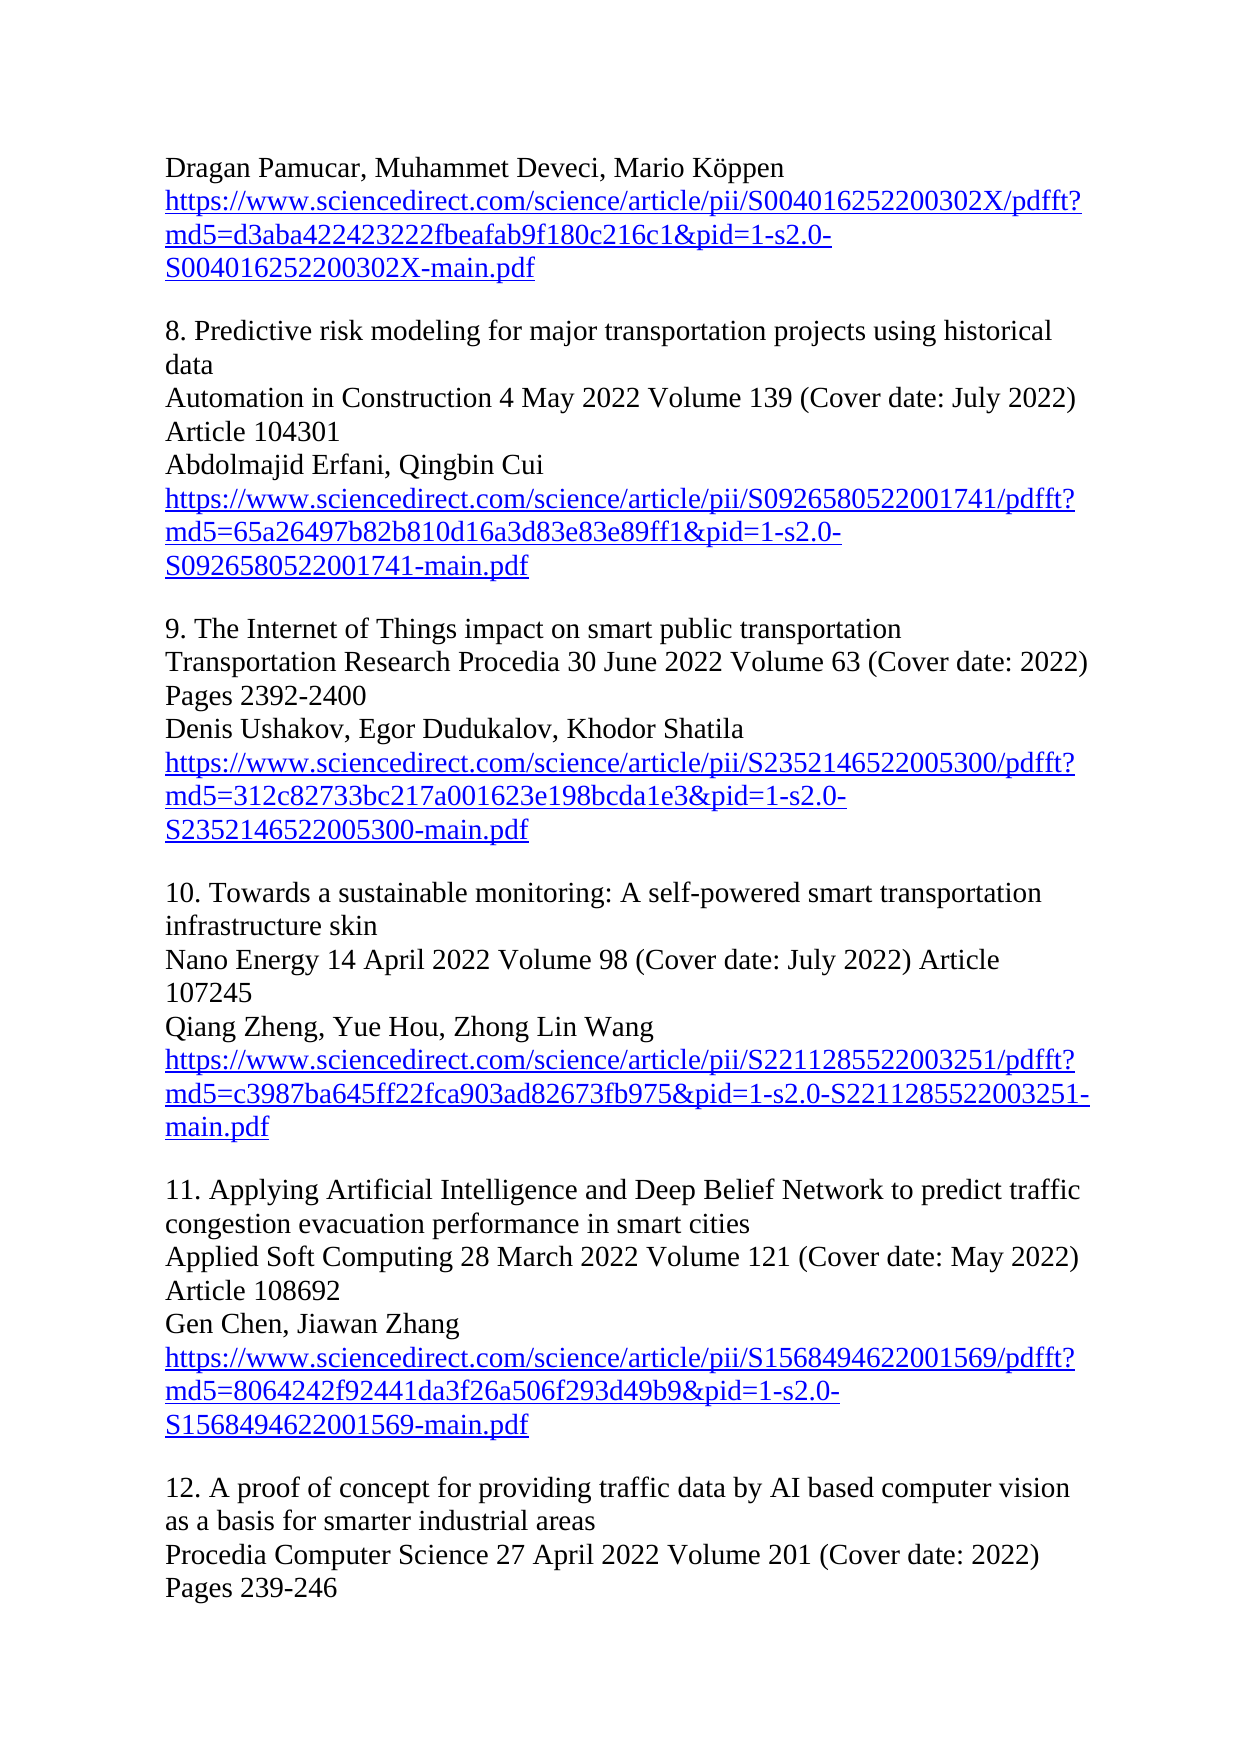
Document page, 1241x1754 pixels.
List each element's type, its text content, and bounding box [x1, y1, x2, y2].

text 9. The Internet of Things impact on smart public transportation Transportation Research Procedia 30 June 2022 Volume 63 (Cover date: 2022) Pages 2392-2400 Denis Ushakov, Egor Dudukalov, Khodor Shatila https://www.sciencedirect.com/science/article/pii/S2352146522005300/pdfft?md5=312c82733bc217a001623e198bcda1e3&pid=1-s2.0-S2352146522005300-main.pdf [165, 611, 1090, 846]
text 10. Towards a sustainable monitoring: A self-powered smart transportation infrastructure skin Nano Energy 14 April 2022 Volume 98 (Cover date: July 2022) Article 107245 Qiang Zheng, Yue Hou, Zhong Lin Wang https://www.sciencedirect.com/science/article/pii/S2211285522003251/pdfft?md5=c3987ba645ff22fca903ad82673fb975&pid=1-s2.0-S2211285522003251-main.pdf [165, 1107, 1090, 1143]
text 11. Applying Artificial Intelligence and Deep Belief Network to predict traffic congestion evacuation performance in smart cities Applied Soft Computing 28 March 2022 Volume 121 (Cover date: May 2022) Article 108692 Gen Chen, Jiawan Zhang https://www.sciencedirect.com/science/article/pii/S1568494622001569/pdfft?md5=8064242f92441da3f26a506f293d49b9&pid=1-s2.0-S1568494622001569-main.pdf [165, 1172, 1090, 1441]
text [165, 1470, 1090, 1604]
text 10. Towards a sustainable monitoring: A self-powered smart transportation infrastructure skin Nano Energy 14 April 2022 Volume 98 (Cover date: July 2022) Article 107245 Qiang Zheng, Yue Hou, Zhong Lin Wang https://www.sciencedirect.com/science/article/pii/S2211285522003251/pdfft?md5=c3987ba645ff22fca903ad82673fb975&pid=1-s2.0-S2211285522003251-main.pdf [165, 875, 1090, 1105]
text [165, 150, 1090, 284]
text 8. Predictive risk modeling for major transportation projects using historical data Automation in Construction 4 May 2022 Volume 139 (Cover date: July 2022) Article 104301 Abdolmajid Erfani, Qingbin Cui https://www.sciencedirect.com/science/article/pii/S0926580522001741/pdfft?md5=65a26497b82b810d16a3d83e83e89ff1&pid=1-s2.0-S0926580522001741-main.pdf [165, 313, 1090, 582]
